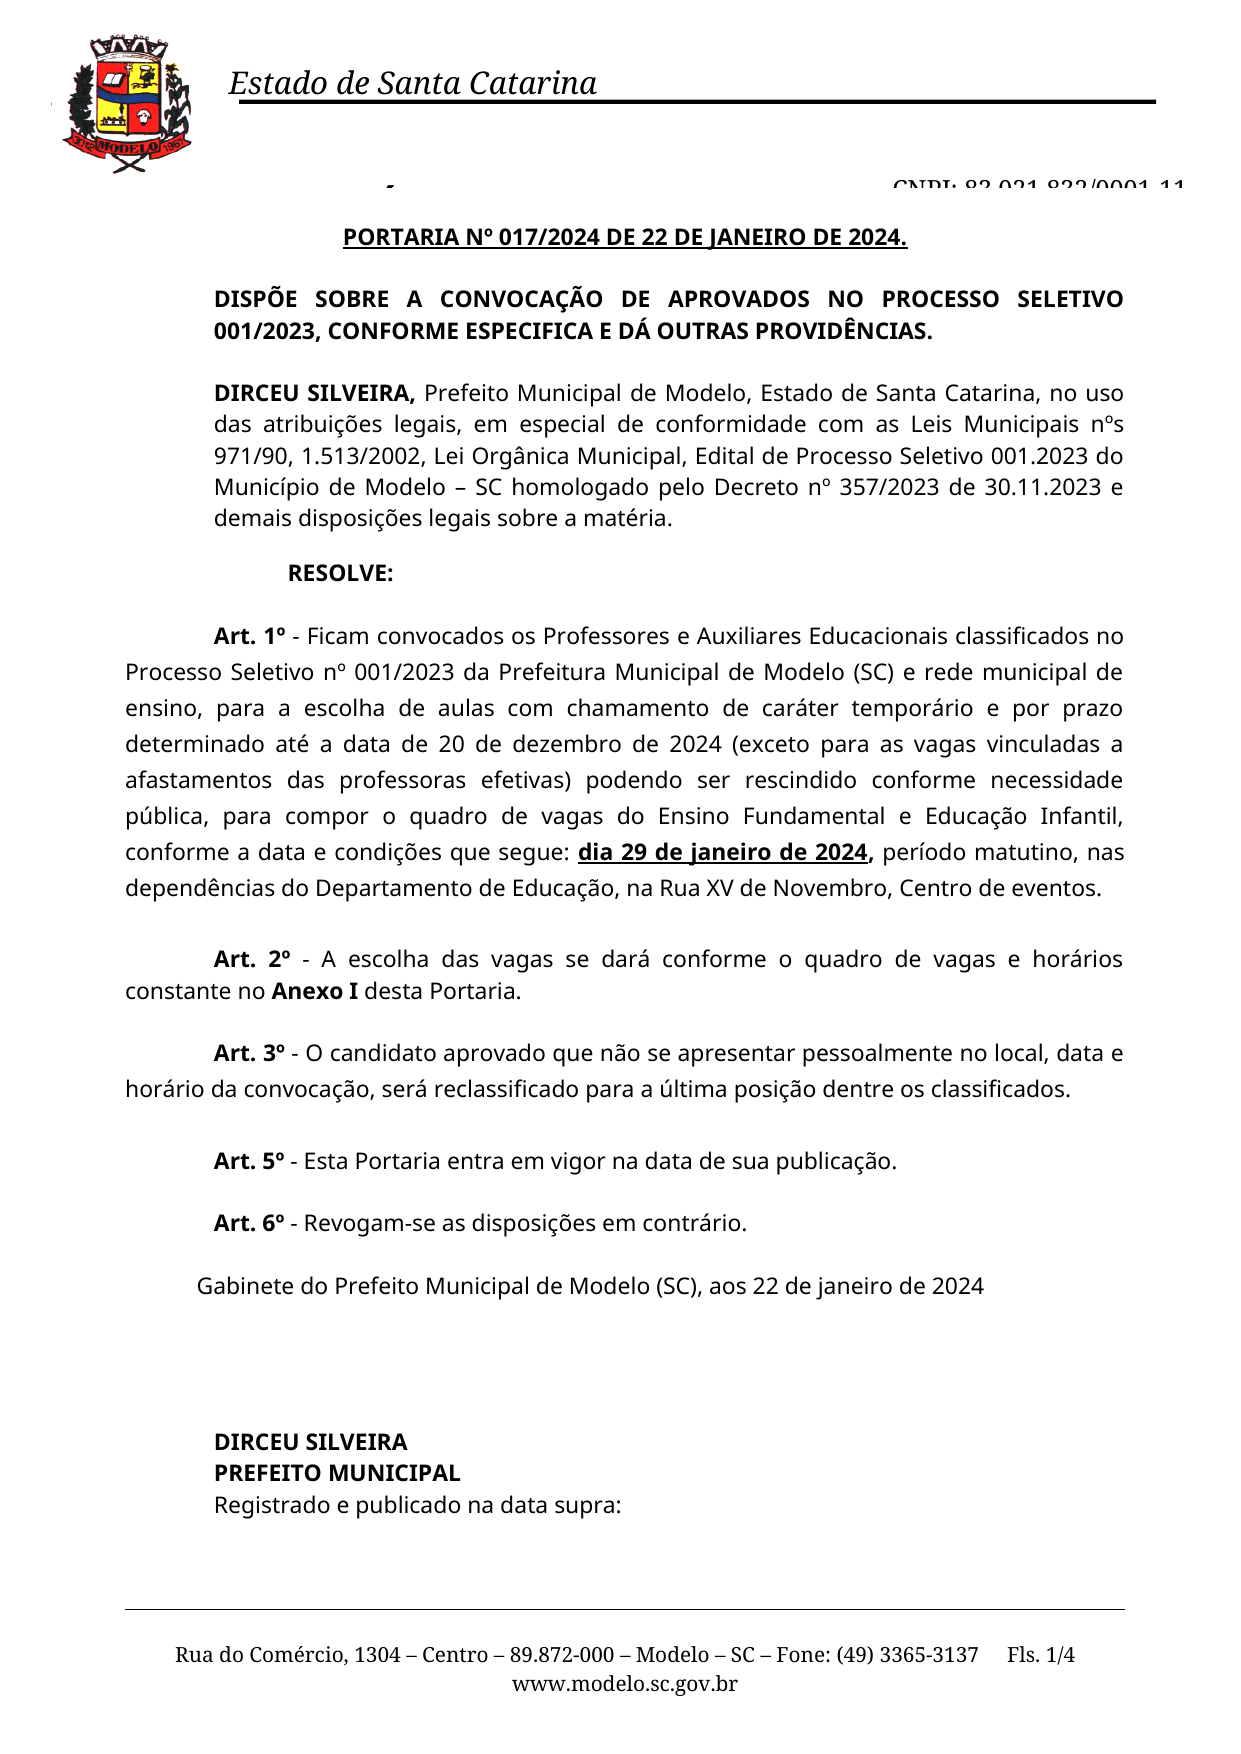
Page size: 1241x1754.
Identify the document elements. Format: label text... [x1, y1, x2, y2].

text RESOLVE: [287, 557, 1125, 589]
text PORTARIA Nº 017/2024 DE 22 DE JANEIRO DE 2024. [125, 221, 1125, 252]
text Art. 6º - Revogam-se as disposições em contrário. [214, 1207, 1125, 1239]
text DISPÕE SOBRE A CONVOCAÇÃO DE APROVADOS NO PROCESSO SELETIVO 001/2023, CONFORME ESPECIFICA E DÁ OUTRAS PROVIDÊNCIAS. [214, 283, 1125, 346]
text PREFEITO MUNICIPAL [125, 1457, 1125, 1489]
picture [51, 29, 200, 182]
text Art. 1º - Ficam convocados os Professores e Auxiliares Educacionais classificados no Processo Seletivo nº 001/2023 da Prefeitura Municipal de Modelo (SC) e rede municipal de ensino, para a escolha de aulas com chamamento de caráter temporário e por prazo determinado até a data de 20 de dezembro de 2024 (exceto para as vagas vinculadas a afastamentos das professoras efetivas) podendo ser rescindido conforme necessidade pública, para compor o quadro de vagas do Ensino Fundamental e Educação Infantil, conforme a data e condições que segue: dia 29 de janeiro de 2024, período matutino, nas dependências do Departamento de Educação, na Rua XV de Novembro, Centro de eventos. [125, 620, 1125, 903]
text Gabinete do Prefeito Municipal de Modelo (SC), aos 22 de janeiro de 2024 [125, 1270, 1125, 1301]
text Art. 3º - O candidato aprovado que não se apresentar pessoalmente no local, data e horário da convocação, será reclassificado para a última posição dentre os classificados. [125, 1037, 1125, 1104]
text DIRCEU SILVEIRA, Prefeito Municipal de Modelo, Estado de Santa Catarina, no uso das atribuições legais, em especial de conformidade com as Leis Municipais nºs 971/90, 1.513/2002, Lei Orgânica Municipal, Edital de Processo Seletivo 001.2023 do Município de Modelo – SC homologado pelo Decreto nº 357/2023 de 30.11.2023 e demais disposições legais sobre a matéria. [214, 377, 1125, 533]
text Art. 5º - Esta Portaria entra em vigor na data de sua publicação. [125, 1145, 1125, 1176]
text DIRCEU SILVEIRA [125, 1426, 1125, 1457]
text Registrado e publicado na data supra: [125, 1489, 1125, 1520]
text Art. 2º - A escolha das vagas se dará conforme o quadro de vagas e horários constante no Anexo I desta Portaria. [125, 943, 1125, 1006]
